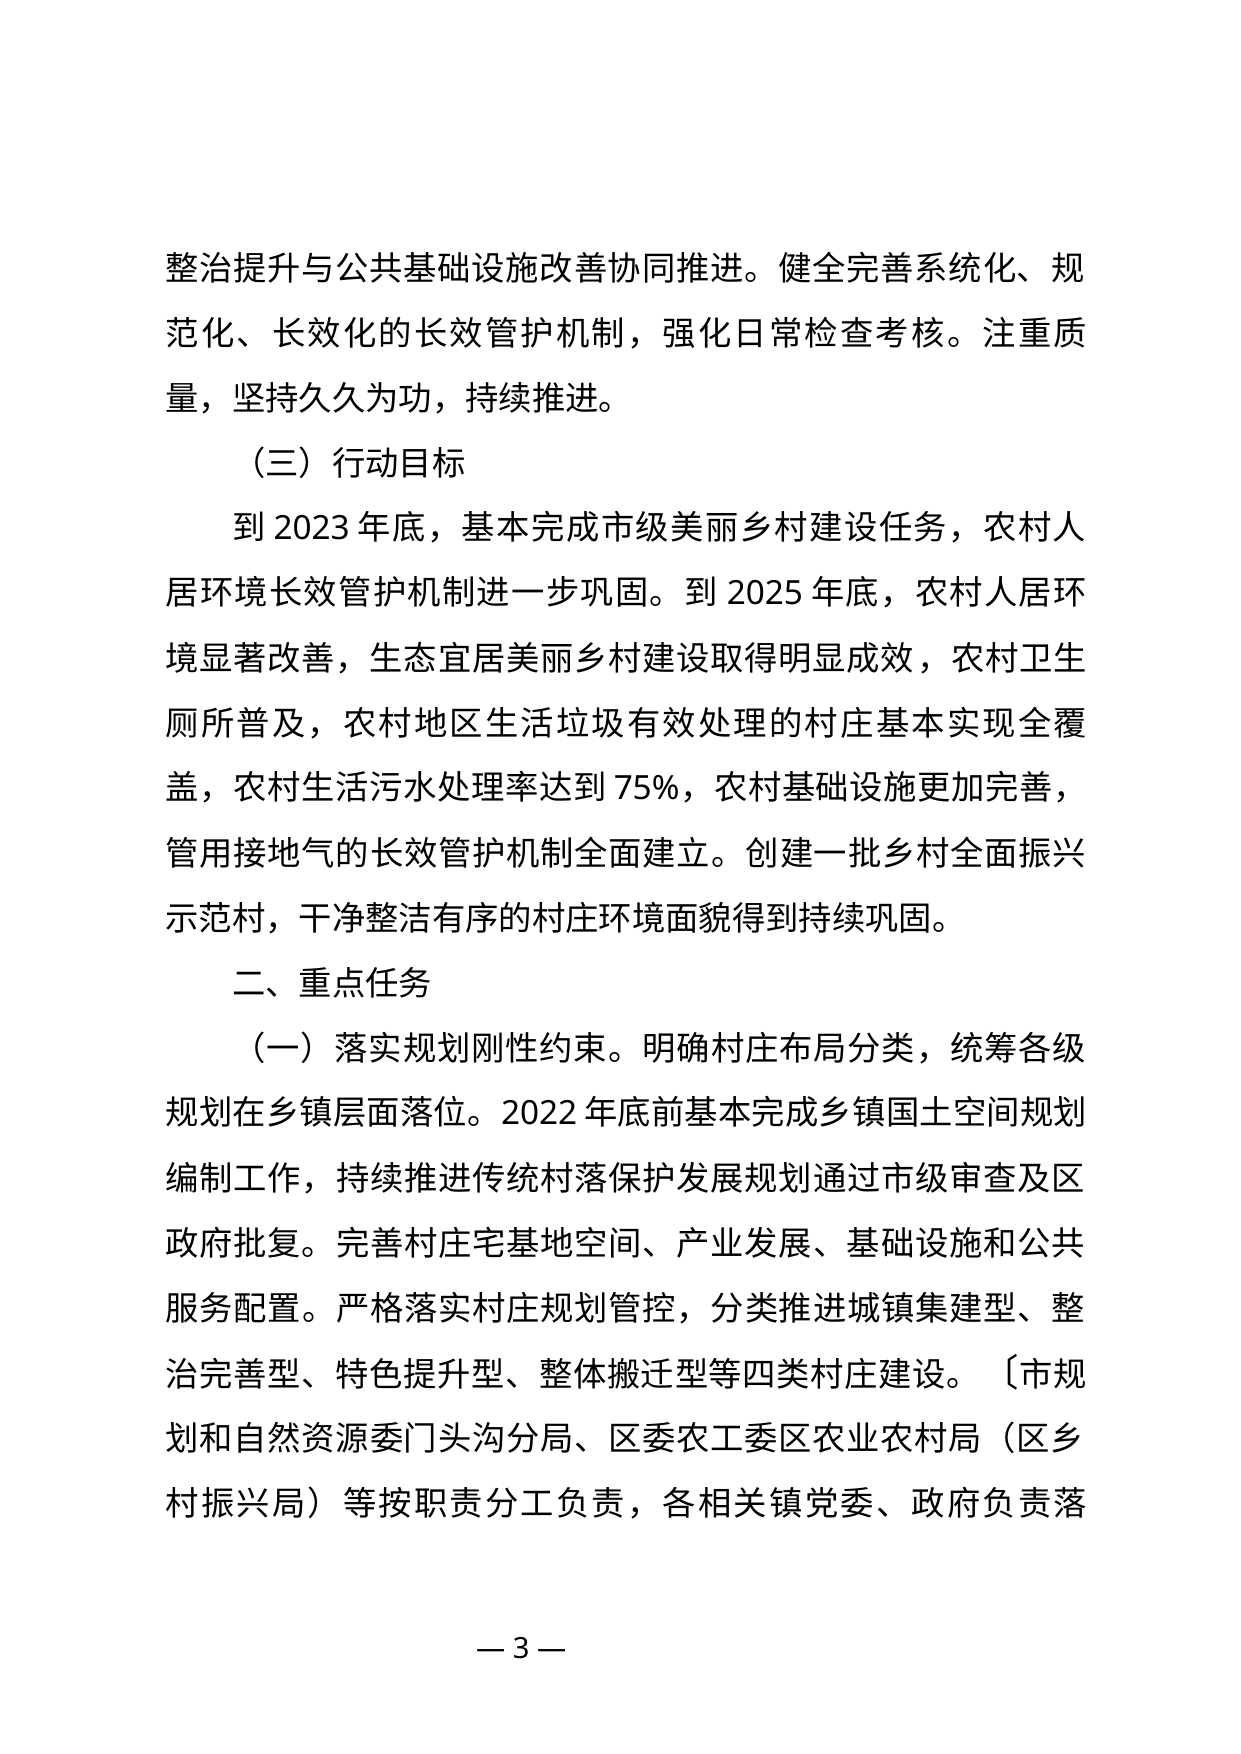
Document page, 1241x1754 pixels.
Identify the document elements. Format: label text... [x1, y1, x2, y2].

subtitle 二、重点任务 [165, 948, 1087, 1013]
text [165, 233, 1087, 428]
subtitle （三）行动目标 [165, 428, 1087, 493]
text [165, 1013, 1087, 1533]
text 到2023年底，基本完成市级美丽乡村建设任务，农村人居环境长效管护机制进一步巩固。到2025年底，农村人居环境显著改善，生态宜居美丽乡村建设取得明显成效，农村卫生厕所普及，农村地区生活垃圾有效处理的村庄基本实现全覆盖，农村生活污水处理率达到75%，农村基础设施更加完善，管用接地气的长效管护机制全面建立。创建一批乡村全面振兴示范村，干净整洁有序的村庄环境面貌得到持续巩固。 [165, 493, 1087, 948]
